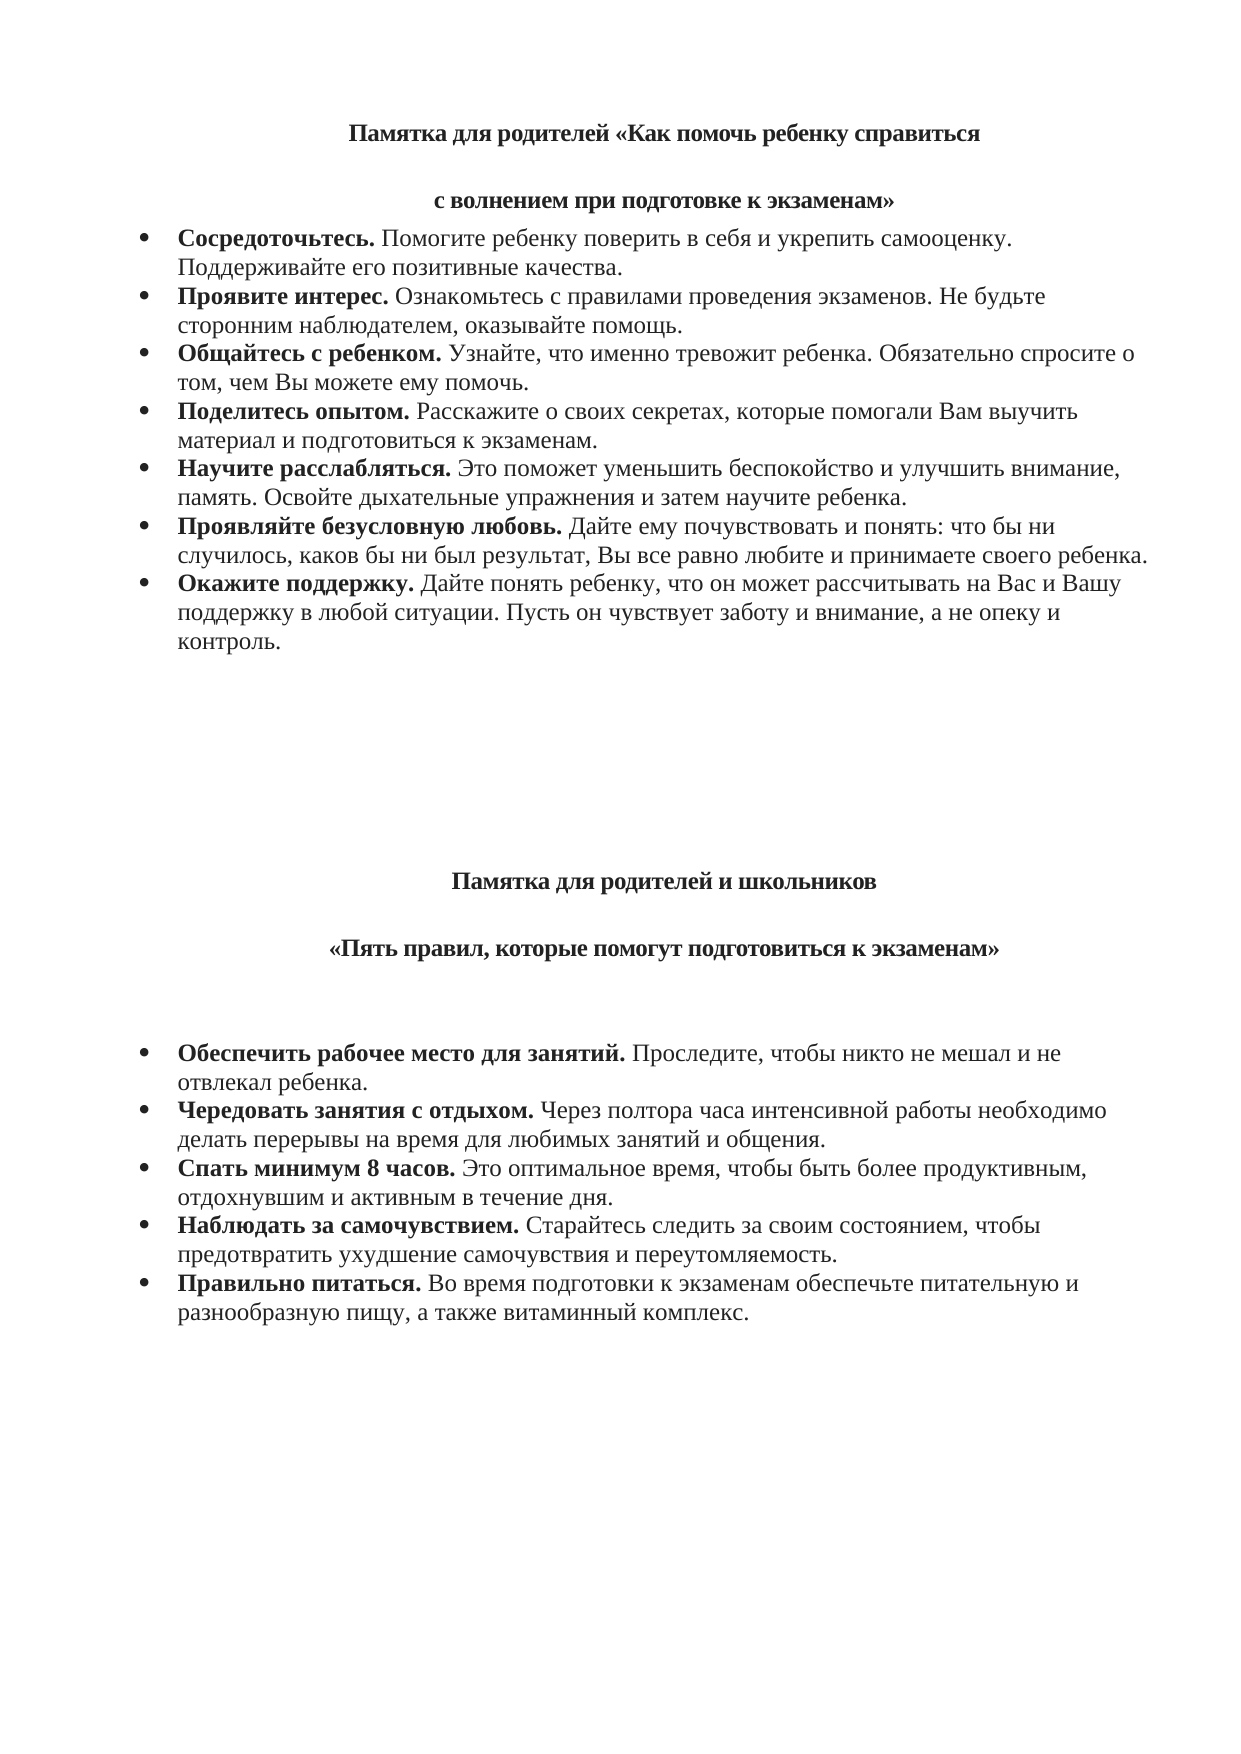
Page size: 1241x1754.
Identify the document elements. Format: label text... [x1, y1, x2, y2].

list Обеспечить рабочее место для занятий. Проследите, чтобы никто не мешал и не отвлекал ребенка. [140, 1038, 1152, 1096]
list Окажите поддержку. Дайте понять ребенку, что он может рассчитывать на Вас и Вашу поддержку в любой ситуации. Пусть он чувствует заботу и внимание, а не опеку и контроль. [140, 568, 1152, 655]
subtitle Памятка для родителей и школьников [177, 866, 1152, 894]
list Спать минимум 8 часов. Это оптимальное время, чтобы быть более продуктивным, отдохнувшим и активным в течение дня. [140, 1153, 1152, 1211]
list Проявите интерес. Ознакомьтесь с правилами проведения экзаменов. Не будьте сторонним наблюдателем, оказывайте помощь. [140, 281, 1152, 338]
subtitle «Пять правил, которые помогут подготовиться к экзаменам» [177, 933, 1152, 961]
list Правильно питаться. Во время подготовки к экзаменам обеспечьте питательную и разнообразную пищу, а также витаминный комплекс. [140, 1268, 1152, 1326]
list Проявляйте безусловную любовь. Дайте ему почувствовать и понять: что бы ни случилось, каков бы ни был результат, Вы все равно любите и принимаете своего ребенка. [140, 511, 1152, 568]
list Научите расслабляться. Это поможет уменьшить беспокойство и улучшить внимание, память. Освойте дыхательные упражнения и затем научите ребенка. [140, 453, 1152, 511]
list Поделитесь опытом. Расскажите о своих секретах, которые помогали Вам выучить материал и подготовиться к экзаменам. [140, 396, 1152, 453]
subtitle с волнением при подготовке к экзаменам» [177, 185, 1152, 214]
list Наблюдать за самочувствием. Старайтесь следить за своим состоянием, чтобы предотвратить ухудшение самочувствия и переутомляемость. [140, 1211, 1152, 1268]
list Чередовать занятия с отдыхом. Через полтора часа интенсивной работы необходимо делать перерывы на время для любимых занятий и общения. [140, 1096, 1152, 1153]
list Общайтесь с ребенком. Узнайте, что именно тревожит ребенка. Обязательно спросите о том, чем Вы можете ему помочь. [140, 338, 1152, 396]
list Сосредоточьтесь. Помогите ребенку поверить в себя и укрепить самооценку. Поддерживайте его позитивные качества. [140, 223, 1152, 281]
subtitle Памятка для родителей «Как помочь ребенку справиться [177, 118, 1152, 147]
